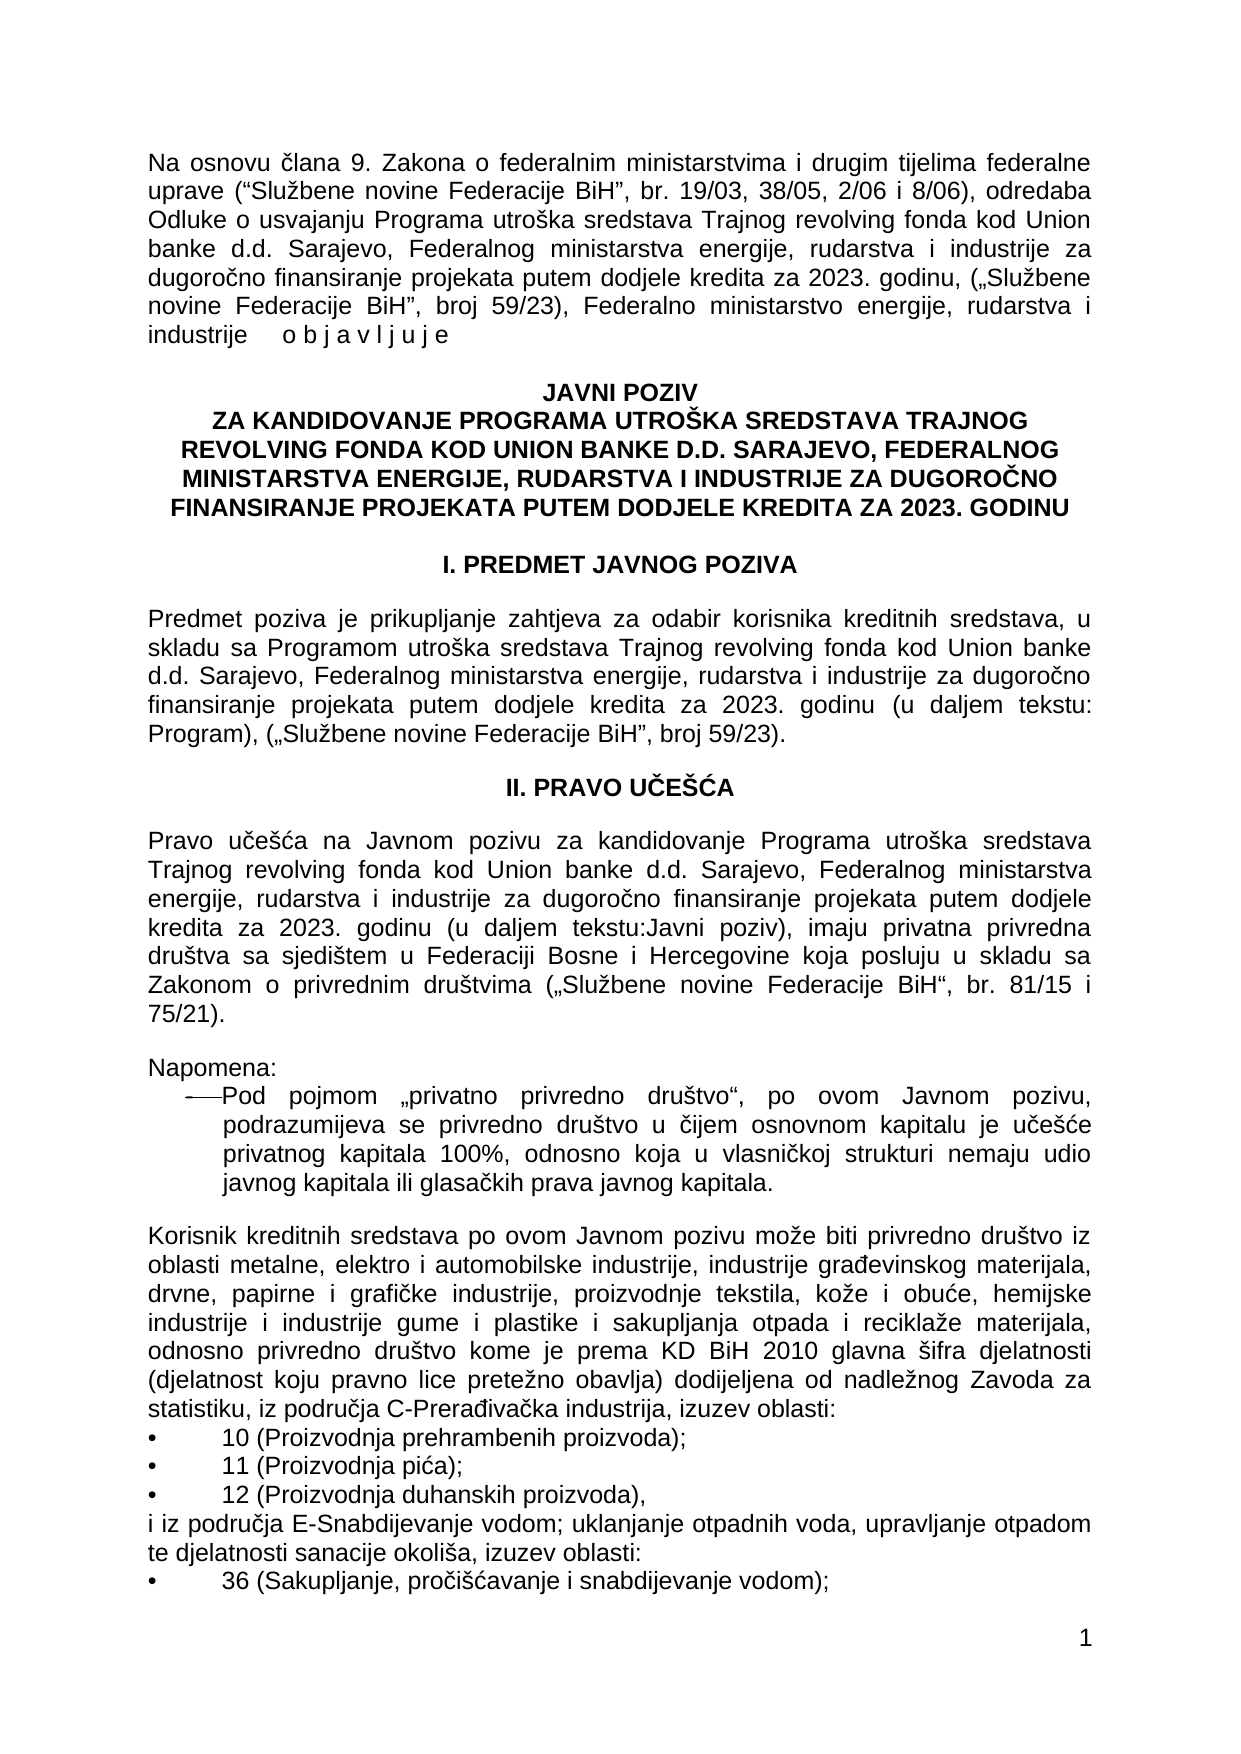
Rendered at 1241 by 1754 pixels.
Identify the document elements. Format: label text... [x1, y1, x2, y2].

subtitle ZA KANDIDOVANJE PROGRAMA UTROŠKA SREDSTAVA TRAJNOG REVOLVING FONDA KOD UNION BANKE D.D. SARAJEVO, FEDERALNOG MINISTARSTVA ENERGIJE, RUDARSTVA I INDUSTRIJE ZA DUGOROČNO FINANSIRANJE PROJEKATA PUTEM DODJELE KREDITA ZA 2023. GODINU [148, 406, 1093, 521]
list Pod pojmom „privatno privredno društvo“, po ovom Javnom pozivu, podrazumijeva se privredno društvo u čijem osnovnom kapitalu je učešće privatnog kapitala 100%, odnosno koja u vlasničkoj strukturi nemaju udio javnog kapitala ili glasačkih prava javnog kapitala. [185, 1081, 1093, 1196]
text • 11 (Proizvodnja pića); [148, 1451, 1093, 1480]
subtitle JAVNI POZIV [148, 378, 1093, 406]
text i iz područja E-Snabdijevanje vodom; uklanjanje otpadnih voda, upravljanje otpadom te djelatnosti sanacije okoliša, izuzev oblasti: [148, 1509, 1093, 1566]
text • 36 (Sakupljanje, pročišćavanje i snabdijevanje vodom); [148, 1566, 1093, 1595]
text Korisnik kreditnih sredstava po ovom Javnom pozivu može biti privredno društvo iz oblasti metalne, elektro i automobilske industrije, industrije građevinskog materijala, drvne, papirne i grafičke industrije, proizvodnje tekstila, kože i obuće, hemijske industrije i industrije gume i plastike i sakupljanja otpada i reciklaže materijala, odnosno privredno društvo kome je prema KD BiH 2010 glavna šifra djelatnosti (djelatnost koju pravno lice pretežno obavlja) dodijeljena od nadležnog Zavoda za statistiku, iz područja C-Prerađivačka industrija, izuzev oblasti: [148, 1221, 1093, 1423]
text • 12 (Proizvodnja duhanskih proizvoda), [148, 1480, 1093, 1509]
text Na osnovu člana 9. Zakona o federalnim ministarstvima i drugim tijelima federalne uprave (“Službene novine Federacije BiH”, br. 19/03, 38/05, 2/06 i 8/06), odredaba Odluke o usvajanju Programa utroška sredstava Trajnog revolving fonda kod Union banke d.d. Sarajevo, Federalnog ministarstva energije, rudarstva i industrije za dugoročno finansiranje projekata putem dodjele kredita za 2023. godinu, („Službene novine Federacije BiH”, broj 59/23), Federalno ministarstvo energije, rudarstva i industrije o b j a v l j u j e [148, 148, 1093, 349]
subtitle I. PREDMET JAVNOG POZIVA [148, 550, 1093, 579]
text Predmet poziva je prikupljanje zahtjeva za odabir korisnika kreditnih sredstava, u skladu sa Programom utroška sredstava Trajnog revolving fonda kod Union banke d.d. Sarajevo, Federalnog ministarstva energije, rudarstva i industrije za dugoročno finansiranje projekata putem dodjele kredita za 2023. godinu (u daljem tekstu: Program), („Službene novine Federacije BiH”, broj 59/23). [148, 604, 1093, 748]
text Napomena: [148, 1053, 1093, 1081]
text • 10 (Proizvodnja prehrambenih proizvoda); [148, 1423, 1093, 1451]
text Pravo učešća na Javnom pozivu za kandidovanje Programa utroška sredstava Trajnog revolving fonda kod Union banke d.d. Sarajevo, Federalnog ministarstva energije, rudarstva i industrije za dugoročno finansiranje projekata putem dodjele kredita za 2023. godinu (u daljem tekstu:Javni poziv), imaju privatna privredna društva sa sjedištem u Federaciji Bosne i Hercegovine koja posluju u skladu sa Zakonom o privrednim društvima („Službene novine Federacije BiH“, br. 81/15 i 75/21). [148, 826, 1093, 1028]
text II. PRAVO UČEŠĆA [148, 773, 1093, 801]
